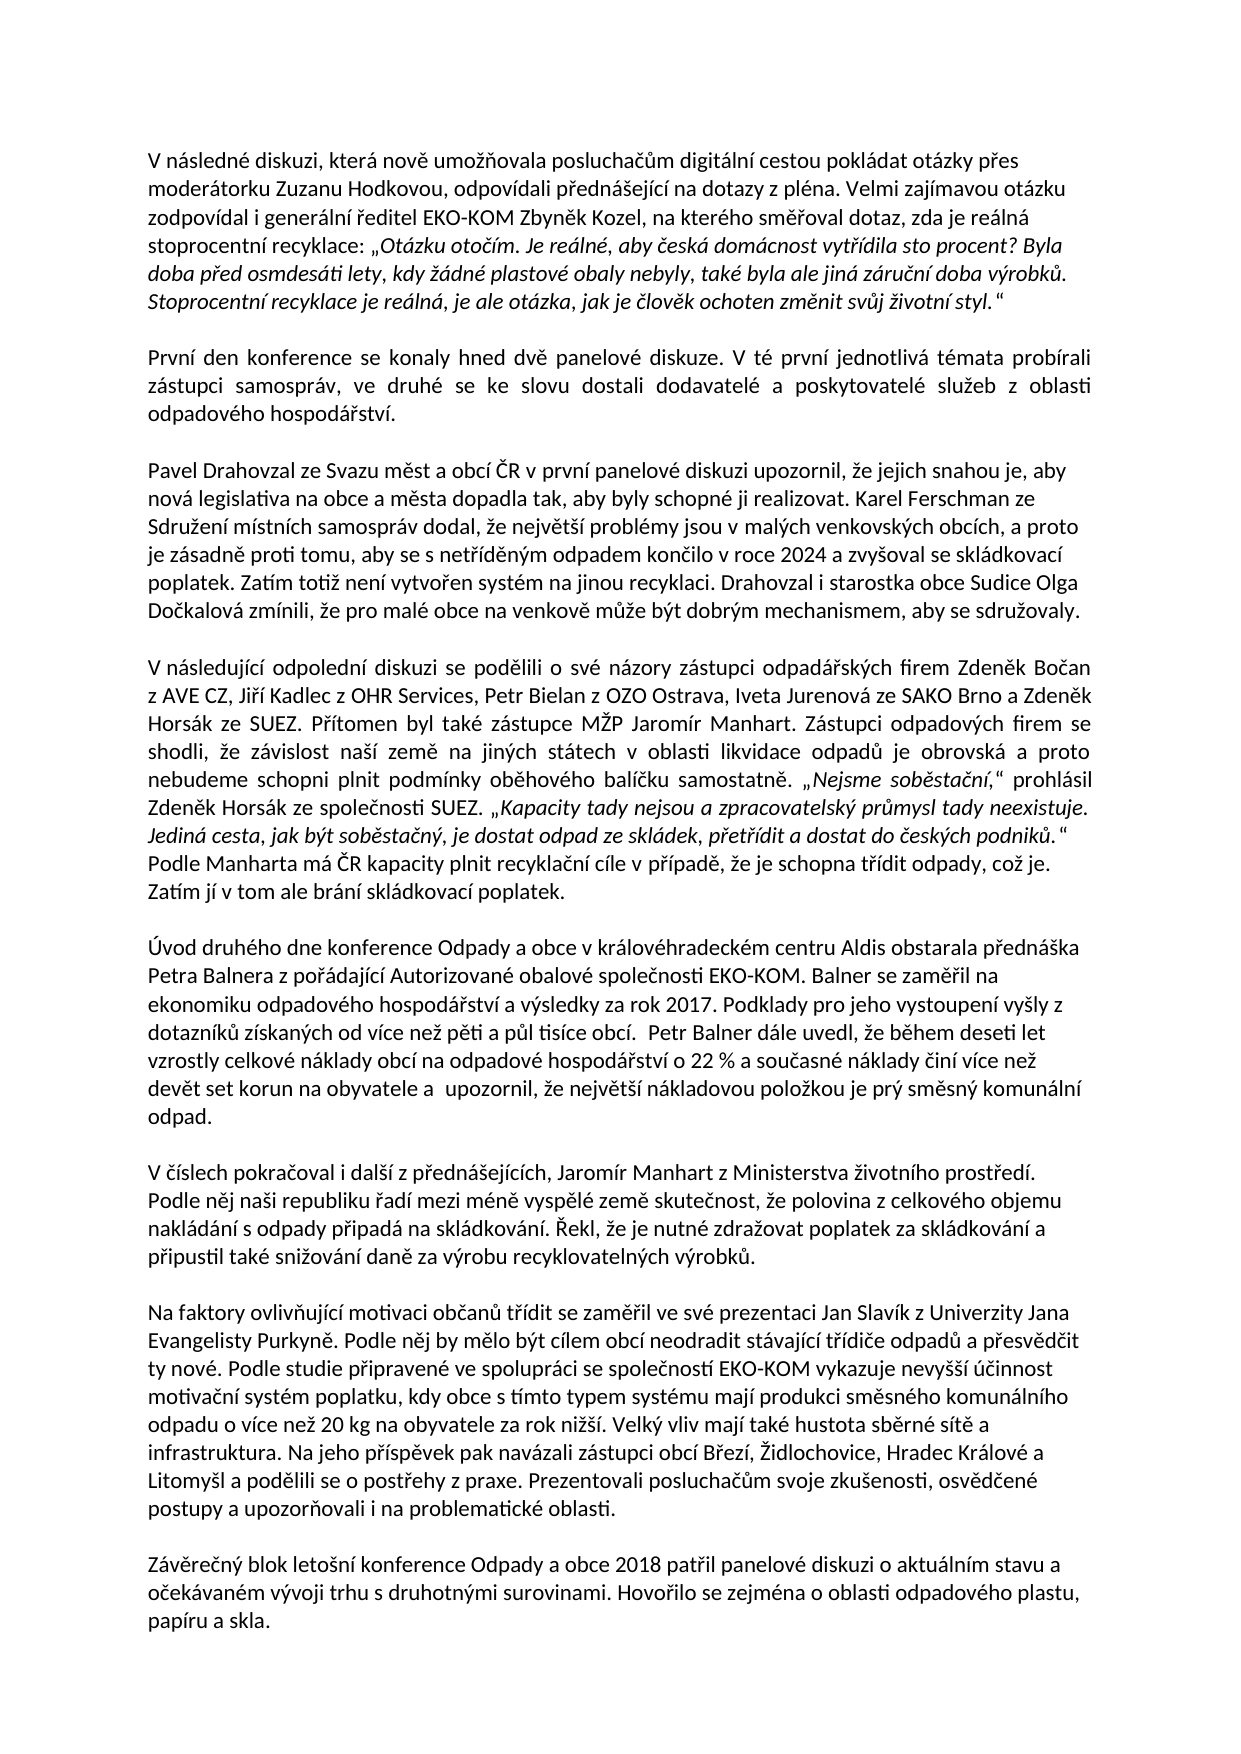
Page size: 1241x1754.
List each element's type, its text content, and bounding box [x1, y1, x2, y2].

text Pavel Drahovzal ze Svazu měst a obcí ČR v první panelové diskuzi upozornil, že jejich snahou je, aby nová legislativa na obce a města dopadla tak, aby byly schopné ji realizovat. Karel Ferschman ze Sdružení místních samospráv dodal, že největší problémy jsou v malých venkovských obcích, a proto je zásadně proti tomu, aby se s netříděným odpadem končilo v roce 2024 a zvyšoval se skládkovací poplatek. Zatím totiž není vytvořen systém na jinou recyklaci. Drahovzal i starostka obce Sudice Olga Dočkalová zmínili, že pro malé obce na venkově může být dobrým mechanismem, aby se sdružovaly. [148, 456, 1092, 625]
text V následné diskuzi, která nově umožňovala posluchačům digitální cestou pokládat otázky přes moderátorku Zuzanu Hodkovou, odpovídali přednášející na dotazy z pléna. Velmi zajímavou otázku zodpovídal i generální ředitel EKO-KOM Zbyněk Kozel, na kterého směřoval dotaz, zda je reálná stoprocentní recyklace: „Otázku otočím. Je reálné, aby česká domácnost vytřídila sto procent? Byla doba před osmdesáti lety, kdy žádné plastové obaly nebyly, také byla ale jiná záruční doba výrobků. Stoprocentní recyklace je reálná, je ale otázka, jak je člověk ochoten změnit svůj životní styl.“ [148, 146, 1092, 315]
text V číslech pokračoval i další z přednášejících, Jaromír Manhart z Ministerstva životního prostředí. Podle něj naši republiku řadí mezi méně vyspělé země skutečnost, že polovina z celkového objemu nakládání s odpady připadá na skládkování. Řekl, že je nutné zdražovat poplatek za skládkování a připustil také snižování daně za výrobu recyklovatelných výrobků. [148, 1130, 1092, 1270]
text Úvod druhého dne konference Odpady a obce v královéhradeckém centru Aldis obstarala přednáška Petra Balnera z pořádající Autorizované obalové společnosti EKO-KOM. Balner se zaměřil na ekonomiku odpadového hospodářství a výsledky za rok 2017. Podklady pro jeho vystoupení vyšly z dotazníků získaných od více než pěti a půl tisíce obcí. Petr Balner dále uvedl, že během deseti let vzrostly celkové náklady obcí na odpadové hospodářství o 22 % a současné náklady činí více než devět set korun na obyvatele a upozornil, že největší nákladovou položkou je prý směsný komunální odpad. [148, 933, 1092, 1130]
text Podle Manharta má ČR kapacity plnit recyklační cíle v případě, že je schopna třídit odpady, což je. Zatím jí v tom ale brání skládkovací poplatek. [148, 849, 1092, 905]
text Na faktory ovlivňující motivaci občanů třídit se zaměřil ve své prezentaci Jan Slavík z Univerzity Jana Evangelisty Purkyně. Podle něj by mělo být cílem obcí neodradit stávající třídiče odpadů a přesvědčit ty nové. Podle studie připravené ve spolupráci se společností EKO-KOM vykazuje nevyšší účinnost motivační systém poplatku, kdy obce s tímto typem systému mají produkci směsného komunálního odpadu o více než na obyvatele za rok nižší. Velký vliv mají také hustota sběrné sítě a infrastruktura. Na jeho příspěvek pak navázali zástupci obcí Březí, Židlochovice, Hradec Králové a Litomyšl a podělili se o postřehy z praxe. Prezentovali posluchačům svoje zkušenosti, osvědčené postupy a upozorňovali i na problematické oblasti. [148, 1298, 1092, 1522]
text První den konference se konaly hned dvě panelové diskuze. V té první jednotlivá témata probírali zástupci samospráv, ve druhé se ke slovu dostali dodavatelé a poskytovatelé služeb z oblasti odpadového hospodářství. [148, 343, 1092, 427]
text Závěrečný blok letošní konference Odpady a obce 2018 patřil panelové diskuzi o aktuálním stavu a očekávaném vývoji trhu s druhotnými surovinami. Hovořilo se zejména o oblasti odpadového plastu, papíru a skla. [148, 1551, 1092, 1634]
text V následující odpolední diskuzi se podělili o své názory zástupci odpadářských firem Zdeněk Bočan z AVE CZ, Jiří Kadlec z OHR Services, Petr Bielan z OZO Ostrava, Iveta Jurenová ze SAKO Brno a Zdeněk Horsák ze SUEZ. Přítomen byl také zástupce MŽP Jaromír Manhart. Zástupci odpadových firem se shodli, že závislost naší země na jiných státech v oblasti likvidace odpadů je obrovská a proto nebudeme schopni plnit podmínky oběhového balíčku samostatně. „Nejsme soběstační,“ prohlásil Zdeněk Horsák ze společnosti SUEZ. „Kapacity tady nejsou a zpracovatelský průmysl tady neexistuje. Jediná cesta, jak být soběstačný, je dostat odpad ze skládek, přetřídit a dostat do českých podniků.“ [148, 653, 1092, 849]
